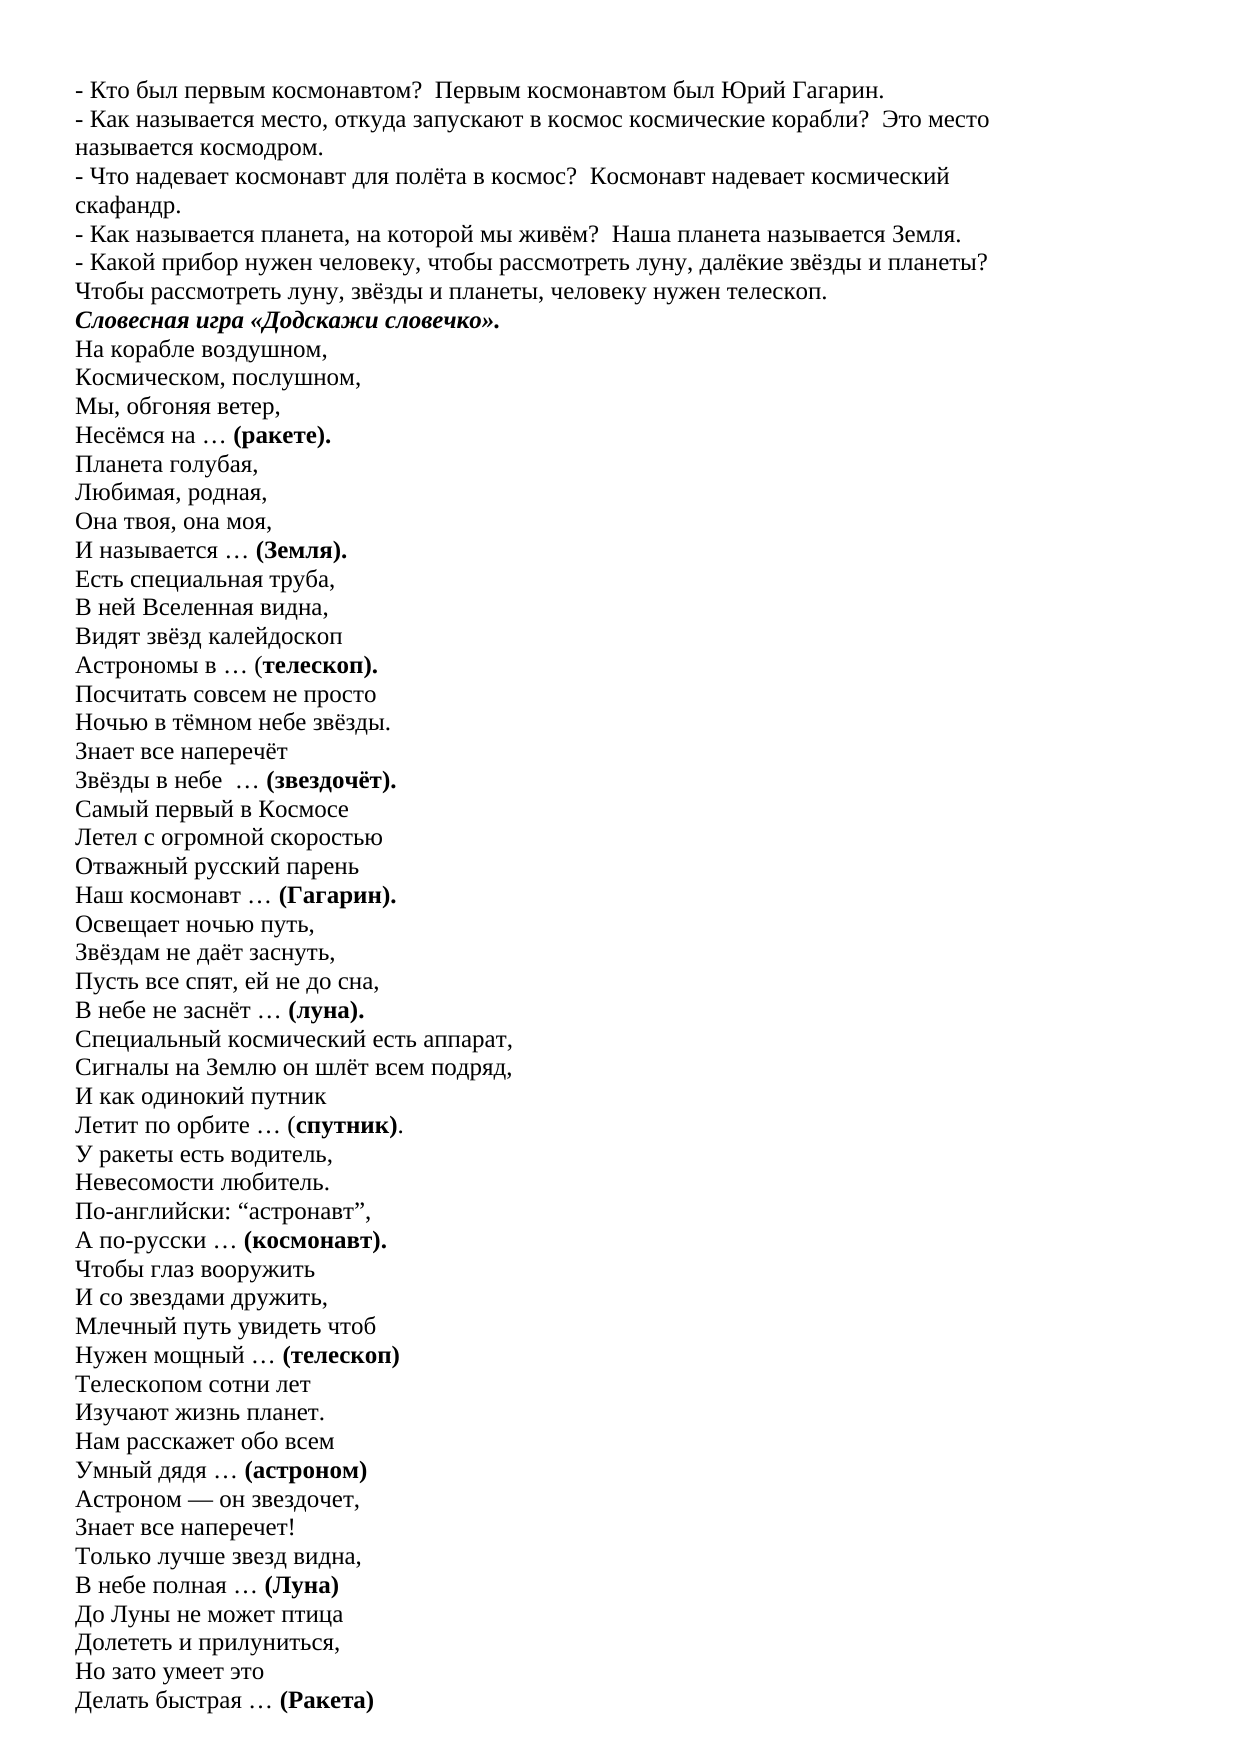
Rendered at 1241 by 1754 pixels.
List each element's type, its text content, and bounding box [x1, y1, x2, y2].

text Знает все наперечёт [75, 736, 1165, 765]
text Чтобы глаз вооружить И со звездами дружить, Млечный путь увидеть чтоб Нужен мощный … (телескоп) Телескопом сотни лет Изучают жизнь планет. Нам расскажет обо всем Умный дядя … (астроном) [75, 1254, 1165, 1484]
text По-английски: “астронавт”, [75, 1196, 1165, 1225]
text - Что надевает космонавт для полёта в космос? Космонавт надевает космический [75, 161, 1165, 190]
text Она твоя, она моя, [75, 506, 1165, 535]
text - Как называется планета, на которой мы живём? Наша планета называется Земля. [75, 219, 1165, 247]
text Чтобы рассмотреть луну, звёзды и планеты, человеку нужен телескоп. [75, 276, 1165, 305]
text Есть специальная труба, [75, 564, 1165, 592]
text называется космодром. [75, 132, 1165, 161]
text Словесная игра «Додскажи словечко». [75, 305, 1165, 334]
text Ночью в тёмном небе звёзды. [75, 707, 1165, 736]
text скафандр. [75, 190, 1165, 219]
text - Как называется место, откуда запускают в космос космические корабли? Это место [75, 104, 1165, 132]
text Сигналы на Землю он шлёт всем подряд, [75, 1052, 1165, 1081]
text Специальный космический есть аппарат, [75, 1024, 1165, 1052]
text - Кто был первым космонавтом? Первым космонавтом был Юрий Гагарин. [75, 75, 1165, 104]
text Невесомости любитель. [75, 1167, 1165, 1196]
text Мы, обгоняя ветер, [75, 391, 1165, 420]
text Наш космонавт … (Гагарин). [75, 880, 1165, 909]
text Любимая, родная, [75, 477, 1165, 506]
text Звёздам не даёт заснуть, [75, 937, 1165, 966]
text Видят звёзд калейдоскоп [75, 621, 1165, 650]
text Пусть все спят, ей не до сна, [75, 966, 1165, 995]
text Несёмся на … (ракете). [75, 420, 1165, 449]
text Посчитать совсем не просто [75, 679, 1165, 707]
text В небе не заснёт … (луна). [75, 995, 1165, 1024]
text Летит по орбите … (спутник). [75, 1110, 1165, 1139]
text Отважный русский парень [75, 851, 1165, 880]
text Звёзды в небе … (звездочёт). [75, 765, 1165, 794]
text Астроном — он звездочет, Знает все наперечет! Только лучше звезд видна, В небе полная … (Луна) До Луны не может птица Долететь и прилуниться, Но зато умеет это Делать быстрая … (Ракета) [75, 1484, 1165, 1714]
text Планета голубая, [75, 449, 1165, 477]
text И называется … (Земля). [75, 535, 1165, 564]
text У ракеты есть водитель, [75, 1139, 1165, 1167]
text Летел с огромной скоростью [75, 822, 1165, 851]
text В ней Вселенная видна, [75, 592, 1165, 621]
text Космическом, послушном, [75, 362, 1165, 391]
text И как одинокий путник [75, 1081, 1165, 1110]
text Астрономы в … (телескоп). [75, 650, 1165, 679]
text Освещает ночью путь, [75, 909, 1165, 937]
text Самый первый в Космосе [75, 794, 1165, 822]
text На корабле воздушном, [75, 334, 1165, 362]
text А по-русски … (космонавт). [75, 1225, 1165, 1254]
text - Какой прибор нужен человеку, чтобы рассмотреть луну, далёкие звёзды и планеты? [75, 247, 1165, 276]
